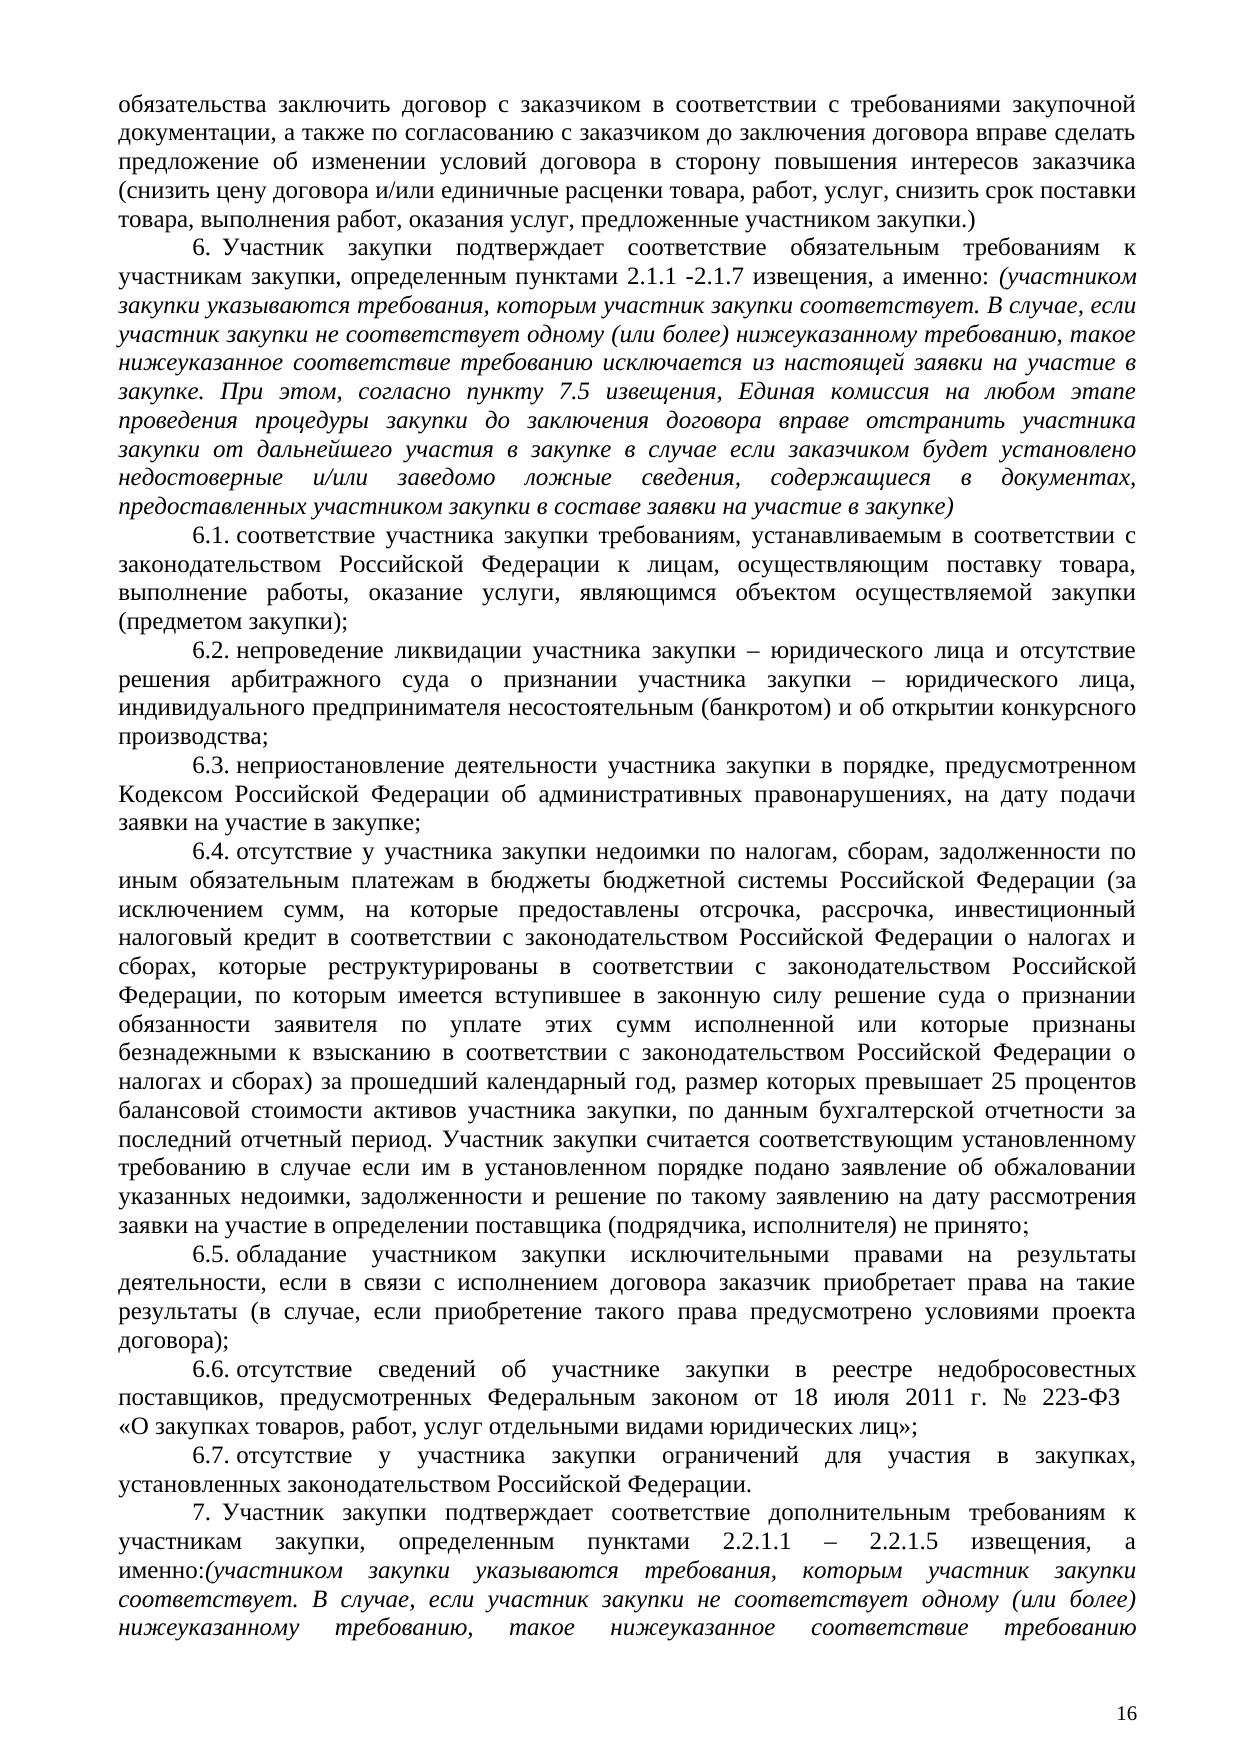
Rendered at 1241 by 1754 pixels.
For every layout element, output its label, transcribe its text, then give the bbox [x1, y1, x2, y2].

list Участник закупки подтверждает соответствие обязательным требованиям к участникам закупки, определенным пунктами 2.1.1 -2.1.7 извещения, а именно: (участником закупки указываются требования, которым участник закупки соответствует. В случае, если участник закупки не соответствует одному (или более) нижеуказанному требованию, такое нижеуказанное соответствие требованию исключается из настоящей заявки на участие в закупке. При этом, согласно пункту 7.5 извещения, Единая комиссия на любом этапе проведения процедуры закупки до заключения договора вправе отстранить участника закупки от дальнейшего участия в закупке в случае если заказчиком будет установлено недостоверные и/или заведомо ложные сведения, содержащиеся в документах, предоставленных участником закупки в составе заявки на участие в закупке) [118, 232, 1137, 520]
list отсутствие сведений об участнике закупки в реестре недобросовестных поставщиков, предусмотренных Федеральным законом от 18 июля 2011 г. № 223-ФЗ «О закупках товаров, работ, услуг отдельными видами юридических лиц»; [118, 1354, 1137, 1440]
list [118, 1497, 1137, 1641]
list отсутствие у участника закупки недоимки по налогам, сборам, задолженности по иным обязательным платежам в бюджеты бюджетной системы Российской Федерации (за исключением сумм, на которые предоставлены отсрочка, рассрочка, инвестиционный налоговый кредит в соответствии с законодательством Российской Федерации о налогах и сборах, которые реструктурированы в соответствии с законодательством Российской Федерации, по которым имеется вступившее в законную силу решение суда о признании обязанности заявителя по уплате этих сумм исполненной или которые признаны безнадежными к взысканию в соответствии с законодательством Российской Федерации о налогах и сборах) за прошедший календарный год, размер которых превышает 25 процентов балансовой стоимости активов участника закупки, по данным бухгалтерской отчетности за последний отчетный период. Участник закупки считается соответствующим установленному требованию в случае если им в установленном порядке подано заявление об обжаловании указанных недоимки, задолженности и решение по такому заявлению на дату рассмотрения заявки на участие в определении поставщика (подрядчика, исполнителя) не принято [118, 836, 1137, 1239]
list отсутствие у участника закупки ограничений для участия в закупках, установленных законодательством Российской Федерации. [118, 1440, 1137, 1497]
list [118, 89, 1137, 232]
list соответствие участника закупки требованиям, устанавливаемым в соответствии с законодательством Российской Федерации к лицам, осуществляющим поставку товара, выполнение работы, оказание услуги, являющимся объектом осуществляемой закупки (предметом закупки); [118, 520, 1137, 635]
list непроведение ликвидации участника закупки – юридического лица и отсутствие решения арбитражного суда о признании участника закупки – юридического лица, индивидуального предпринимателя несостоятельным (банкротом) и об открытии конкурсного производства; [118, 635, 1137, 750]
list неприостановление деятельности участника закупки в порядке, предусмотренном Кодексом Российской Федерации об административных правонарушениях, на дату подачи заявки на участие в закупке; [118, 750, 1137, 836]
list обладание участником закупки исключительными правами на результаты деятельности, если в связи с исполнением договора заказчик приобретает права на такие результаты (в случае, если приобретение такого права предусмотрено условиями проекта договора); [118, 1239, 1137, 1354]
